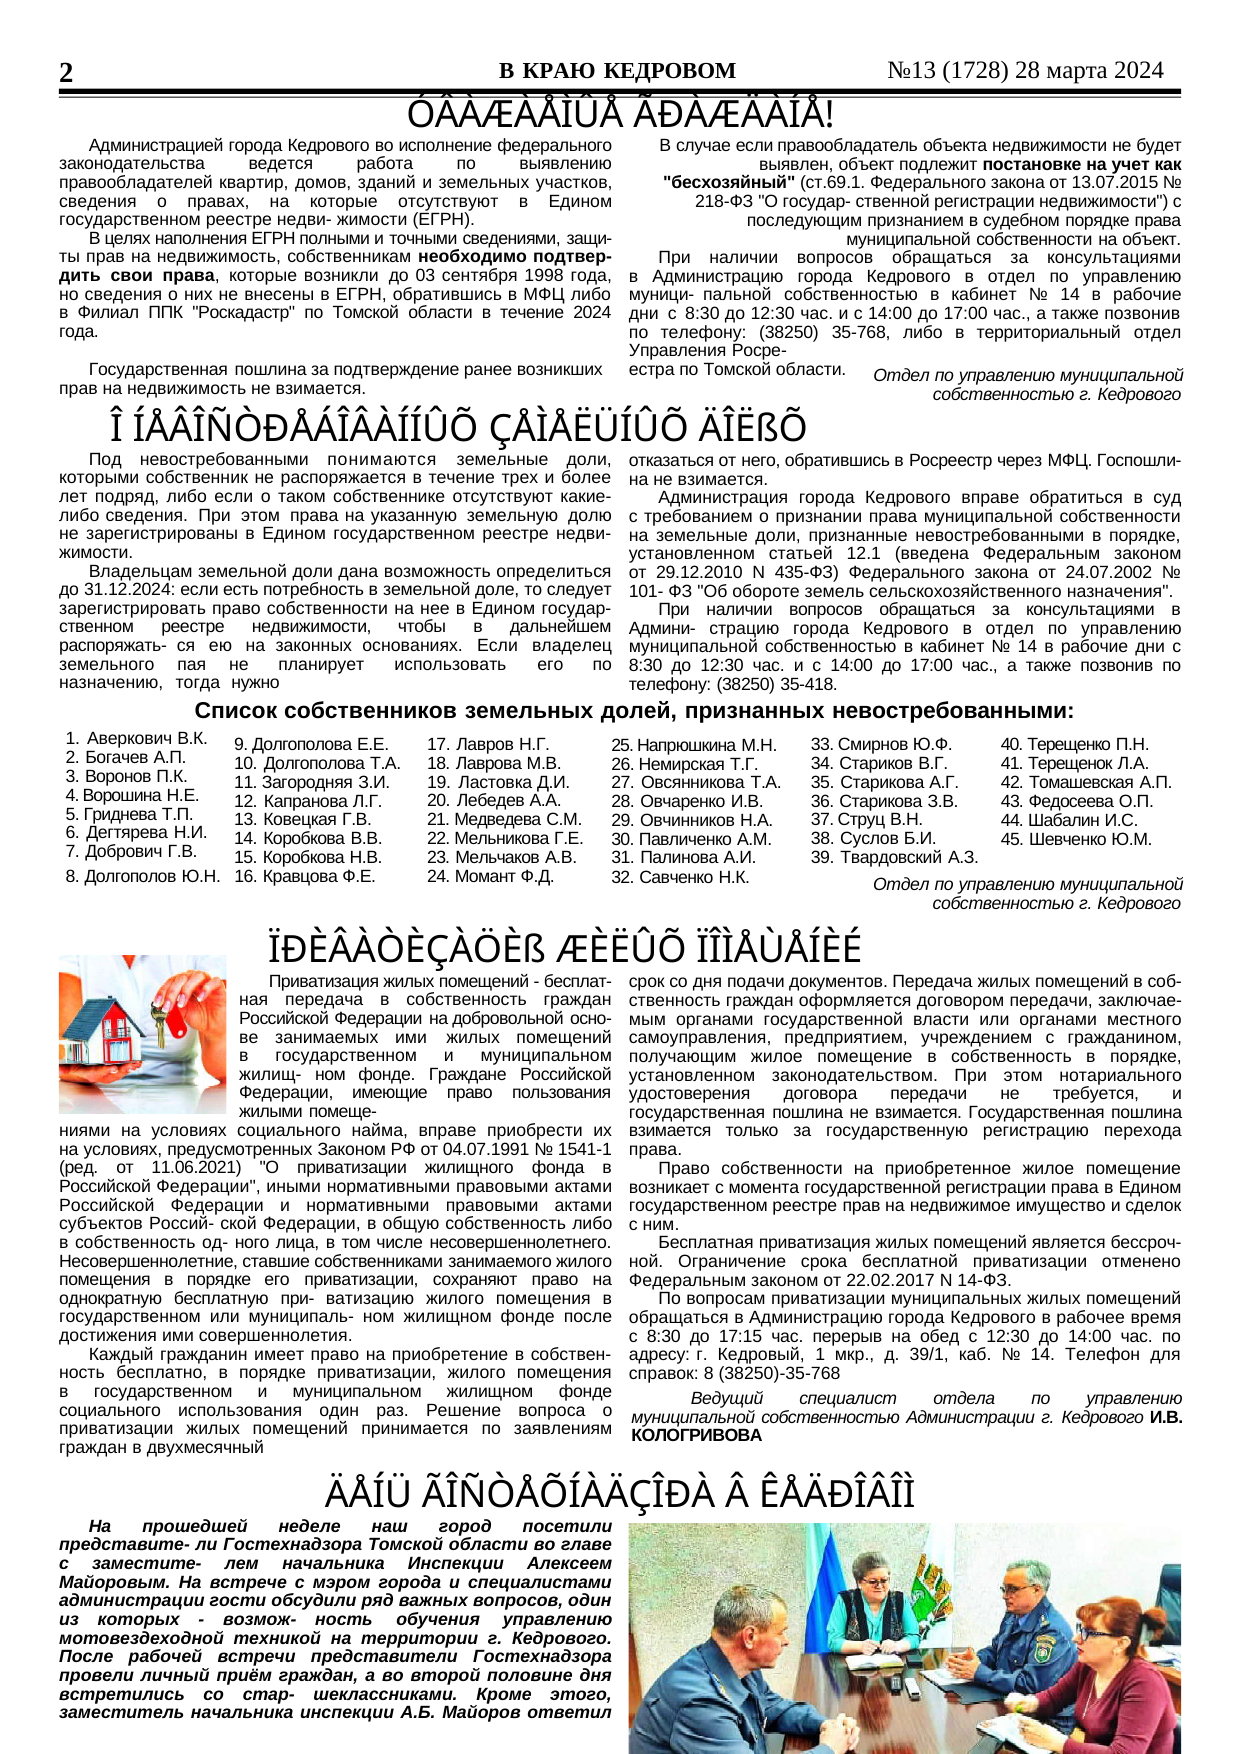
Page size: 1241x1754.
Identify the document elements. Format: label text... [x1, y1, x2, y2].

text ÏÐÈÂÀÒÈÇÀÖÈß ÆÈËÛÕ ÏÎÌÅÙÅÍÈÉ [268, 927, 1194, 972]
list Савченко Н.К. [611, 867, 756, 887]
text Ведущий специалист отдела по управлению муниципальной собственностью Администрации г. Кедрового И.В. КОЛОГРИВОВА [631, 1389, 1183, 1446]
subtitle ÓÂÀÆÀÅÌÛÅ ÃÐÀÆÄÀÍÅ! [63, 98, 1178, 135]
text Î ÍÅÂÎÑÒÐÅÁÎÂÀÍÍÛÕ ÇÅÌÅËÜÍÛÕ ÄÎËßÕ [110, 406, 1194, 450]
list Терещенко П.Н. [1001, 735, 1194, 755]
list Мельчаков А.В. [427, 848, 588, 867]
list Ворошина Н.Е. [65, 786, 209, 805]
list Немирская Т.Г. [611, 755, 786, 774]
text При наличии вопросов обращаться за консультациями в Администрацию города Кедрового в отдел по управлению муници- пальной собственностью в кабинет № 14 в рабочие дни с 8:30 до 12:30 час. и с 14:00 до 17:00 час., а также позвонив по телефону: (38250) 35-768, либо в территориальный отдел Управления Росре- [629, 249, 1181, 360]
text При наличии вопросов обращаться за консультациями в Админи- страцию города Кедрового в отдел по управлению муниципальной собственностью в кабинет № 14 в рабочие дни с 8:30 до 12:30 час. и с 14:00 до 17:00 час., а также позвонив по телефону: (38250) 35-418. [628, 601, 1181, 694]
text Приватизация жилых помещений - бесплат- ная передача в собственность граждан Российской Федерации на добровольной осно- ве занимаемых ими жилых помещений в государственном и муниципальном жилищ- ном фонде. Граждане Российской Федерации, имеющие право пользования жилыми помеще- [239, 972, 612, 1121]
list Шабалин И.С. [1001, 811, 1194, 830]
list Кравцова Ф.Е. [234, 867, 382, 887]
list Ковецкая Г.В. [234, 811, 405, 829]
list Долгополова Т.А. [234, 754, 405, 773]
text Каждый гражданин имеет право на приобретение в собствен- ность бесплатно, в порядке приватизации, жилого помещения в государственном и муниципальном жилищном фонде социального использования один раз. Решение вопроса о приватизации жилых помещений принимается по заявлениям граждан в двухмесячный [59, 1345, 612, 1457]
list Аверкович В.К. [65, 729, 209, 749]
text естра по Томской области. [629, 360, 848, 379]
list Воронов П.К. [65, 767, 209, 786]
list Старикова А.Г. [811, 773, 981, 792]
list Капранова Л.Г. [234, 792, 405, 811]
text Право собственности на приобретенное жилое помещение возникает с момента государственной регистрации права в Едином государственном реестре прав на недвижимое имущество и сделок с ним. [629, 1160, 1182, 1234]
list Палинова А.И. [611, 849, 786, 867]
text Под невостребованными понимаются земельные доли, которыми собственник не распоряжается в течение трех и более лет подряд, либо если о таком собственнике отсутствуют какие- либо сведения. При этом права на указанную земельную долю не зарегистрированы в Едином государственном реестре недви- жимости. [59, 450, 612, 562]
list Напрюшкина М.Н. [611, 736, 786, 755]
list Старикова З.В. [811, 792, 981, 811]
subtitle Список собственников земельных долей, признанных невостребованными: [91, 697, 1178, 723]
text Бесплатная приватизация жилых помещений является бессроч- ной. Ограничение срока бесплатной приватизации отменено Федеральным законом от 22.02.2017 N 14-ФЗ. [629, 1234, 1182, 1290]
list Томашевская А.П. [1001, 773, 1194, 792]
list Коробкова В.В. [234, 829, 405, 848]
list Павличенко А.М. [611, 830, 786, 849]
list Лебедев А.А. [427, 792, 588, 811]
list Суслов Б.И. [811, 829, 981, 848]
text В случае если правообладатель объекта недвижимости не будет выявлен, объект подлежит постановке на учет как "бесхозяйный" (ст.69.1. Федерального закона от 13.07.2015 № 218-ФЗ "О государ- ственной регистрации недвижимости") с последующим признанием в судебном порядке права муниципальной собственности на объект. [629, 137, 1182, 249]
list Шевченко Ю.М. [1001, 830, 1194, 849]
list Ластовка Д.И. [427, 773, 588, 792]
list Овсянникова Т.А. [611, 774, 786, 793]
list Долгополов Ю.Н. [65, 867, 222, 887]
list Гриднева Т.П. [65, 805, 209, 824]
list Лаврова М.В. [427, 754, 588, 773]
text Отдел по управлению муниципальной собственностью г. Кедрового [873, 367, 1194, 404]
text Государственная пошлина за подтверждение ранее возникших прав на недвижимость не взимается. [59, 360, 612, 398]
list Медведева С.М. [427, 811, 588, 829]
list Загородняя З.И. [234, 773, 405, 792]
list Лавров Н.Г. [427, 735, 588, 754]
text Отдел по управлению муниципальной собственностью г. Кедрового [873, 875, 1194, 913]
text ниями на условиях социального найма, вправе приобрести их на условиях, предусмотренных Законом РФ от 04.07.1991 № 1541-1 (ред. от 11.06.2021) "О приватизации жилищного фонда в Российской Федерации", иными нормативными правовыми актами Российской Федерации и нормативными правовыми актами субъектов Россий- ской Федерации, в общую собственность либо в собственность од- ного лица, в том числе несовершеннолетнего. Несовершеннолетние, ставшие собственниками занимаемого жилого помещения в порядке его приватизации, сохраняют право на однократную бесплатную при- ватизацию жилого помещения в государственном или муниципаль- ном жилищном фонде после достижения ими совершеннолетия. [59, 1122, 612, 1345]
picture [58, 955, 227, 1114]
list Момант Ф.Д. [427, 867, 561, 887]
subtitle ÄÅÍÜ ÃÎÑÒÅÕÍÀÄÇÎÐÀ Â ÊÅÄÐÎÂÎÌ [62, 1469, 1178, 1517]
list Терещенок Л.А. [1001, 755, 1194, 773]
list Коробкова Н.В. [234, 848, 405, 867]
list Мельникова Г.Е. [427, 829, 588, 848]
text Администрацией города Кедрового во исполнение федерального законодательства ведется работа по выявлению правообладателей квартир, домов, зданий и земельных участков, сведения о правах, на которые отсутствуют в Едином государственном реестре недви- жимости (ЕГРН). [59, 136, 612, 229]
text Администрация города Кедрового вправе обратиться в суд с требованием о признании права муниципальной собственности на земельные доли, признанные невостребованными в порядке, установленном статьей 12.1 (введена Федеральным законом от 29.12.2010 N 435-ФЗ) Федерального закона от 24.07.2002 № 101- ФЗ "Об обороте земель сельскохозяйственного назначения". [628, 489, 1181, 601]
list Долгополова Е.Е. [234, 735, 405, 754]
list Овчаренко И.В. [611, 793, 786, 811]
list Овчинников Н.А. [611, 811, 786, 830]
text По вопросам приватизации муниципальных жилых помещений обращаться в Администрацию города Кедрового в рабочее время с 8:30 до 17:15 час. перерыв на обед с 12:30 до 14:00 час. по адресу: г. Кедровый, 1 мкр., д. 39/1, каб. № 14. Телефон для справок: 8 (38250)-35-768 [629, 1290, 1181, 1383]
list Струц В.Н. [811, 811, 981, 829]
list Стариков В.Г. [811, 754, 981, 773]
text отказаться от него, обратившись в Росреестр через МФЦ. Госпошли- на не взимается. [628, 452, 1181, 489]
text В целях наполнения ЕГРН полными и точными сведениями, защи- ты прав на недвижимость, собственникам необходимо подтвер- дить свои права, которые возникли до 03 сентября 1998 года, но сведения о них не внесены в ЕГРН, обратившись в МФЦ либо в Филиал ППК "Роскадастр" по Томской области в течение 2024 года. [59, 229, 612, 341]
list Богачев А.П. [65, 749, 209, 767]
text Владельцам земельной доли дана возможность определиться до 31.12.2024: если есть потребность в земельной доле, то следует зарегистрировать право собственности на нее в Едином государ- ственном реестре недвижимости, чтобы в дальнейшем распоряжать- ся ею на законных основаниях. Если владелец земельного пая не планирует использовать его по назначению, тогда нужно [59, 562, 612, 693]
text срок со дня подачи документов. Передача жилых помещений в соб- ственность граждан оформляется договором передачи, заключае- мым органами государственной власти или органами местного самоуправления, предприятием, учреждением с гражданином, получающим жилое помещение в собственность в порядке, установленном законодательством. При этом нотариального удостоверения договора передачи не требуется, и государственная пошлина не взимается. Государственная пошлина взимается только за государственную регистрацию перехода права. [629, 973, 1182, 1159]
list Федосеева О.П. [1001, 792, 1194, 811]
picture [628, 1523, 1182, 1754]
list Твардовский А.З. [811, 848, 981, 867]
list Дегтярева Н.И. [65, 824, 209, 842]
list Смирнов Ю.Ф. [811, 735, 981, 754]
list Добрович Г.В. [65, 842, 209, 861]
